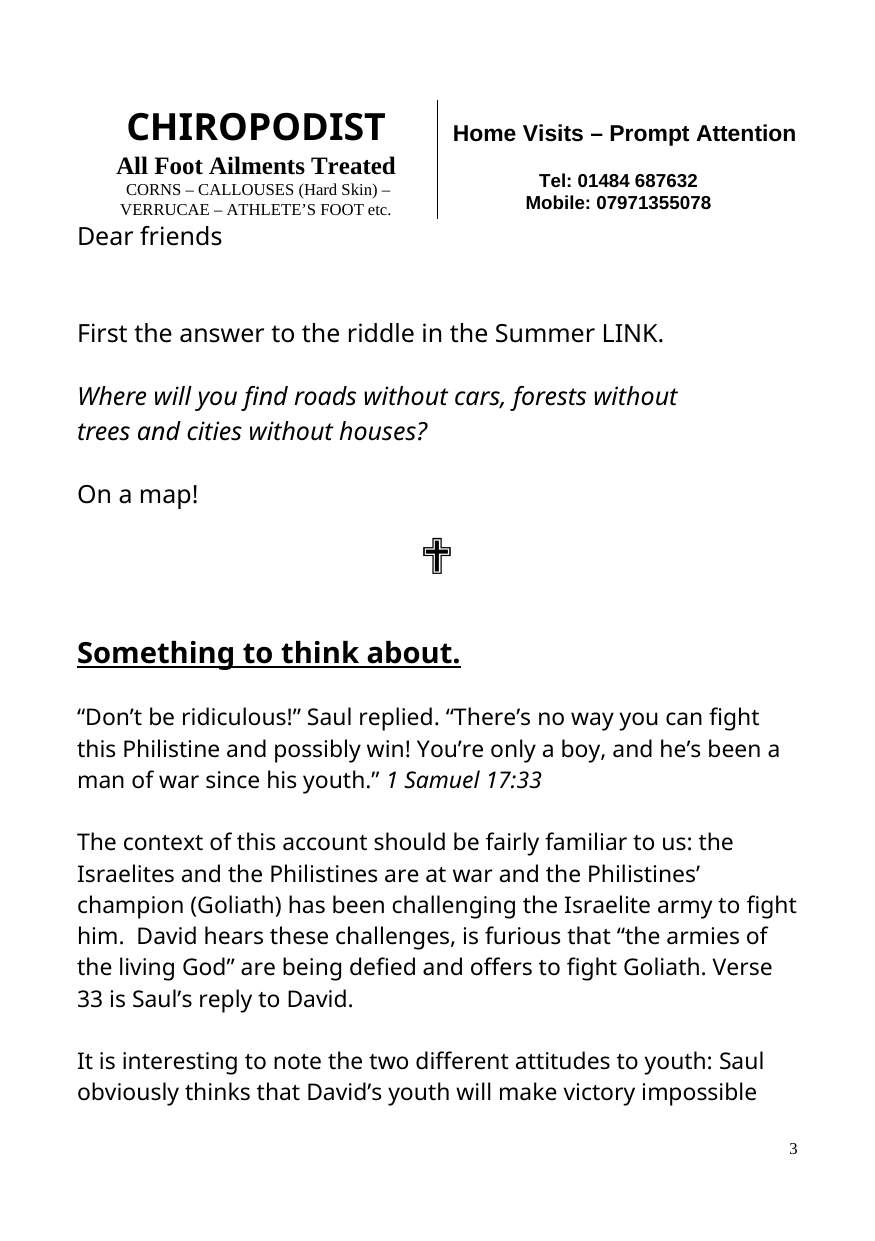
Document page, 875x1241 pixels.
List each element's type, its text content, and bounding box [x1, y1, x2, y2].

text First the answer to the riddle in the Summer LINK. [77, 316, 797, 350]
text The context of this account should be fairly familiar to us: the Israelites and the Philistines are at war and the Philistines’ champion (Goliath) has been challenging the Israelite army to fight him. David hears these challenges, is furious that “the armies of the living God” are being defied and offers to fight Goliath. Verse 33 is Saul’s reply to David. [77, 826, 797, 1014]
subtitle Something to think about. [77, 632, 797, 672]
text CORNS – CALLOUSES (Hard Skin) – VERRUCAE – ATHLETE’S FOOT etc. [77, 180, 435, 218]
text Tel: 01484 687632 [439, 170, 797, 191]
text Dear friends [77, 218, 797, 253]
text “Don’t be ridiculous!” Saul replied. “There’s no way you can fight this Philistine and possibly win! You’re only a boy, and he’s been a man of war since his youth.” 1 Samuel 17:33 [77, 701, 797, 795]
subtitle On a map! [77, 476, 797, 510]
subtitle Where will you find roads without cars, forests without trees and cities without houses? [77, 379, 797, 447]
text Mobile: 07971355078 [439, 191, 797, 213]
text Home Visits – Prompt Attention [439, 119, 797, 146]
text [77, 1045, 797, 1107]
text All Foot Ailments Treated [77, 151, 435, 180]
text CHIROPODIST [77, 100, 435, 151]
